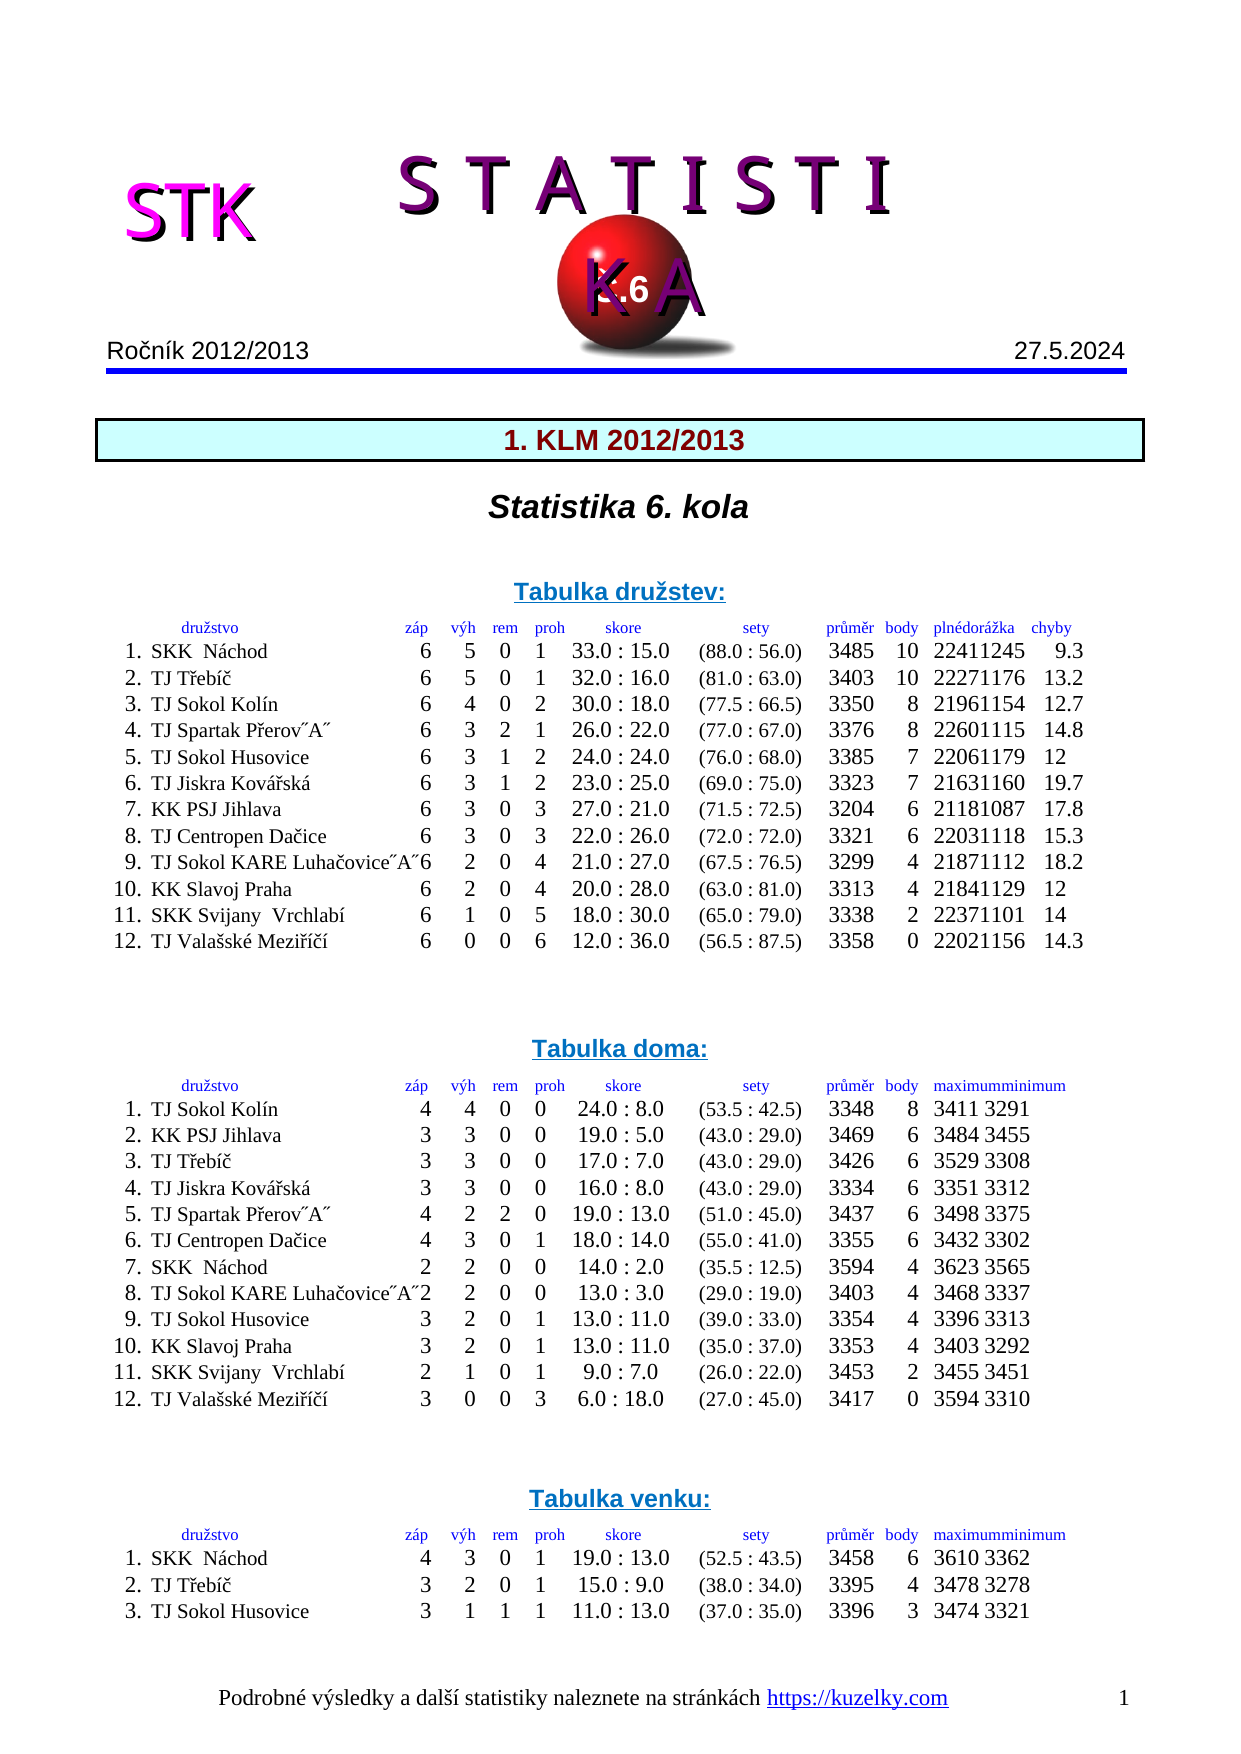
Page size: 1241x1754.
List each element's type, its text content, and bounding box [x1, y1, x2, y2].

text 9. TJ Sokol Husovice 3 2 0 1 13.0 : 11.0 (39.0 : 33.0) 3354 4 3396 3313 [106, 1306, 1134, 1332]
text 4. TJ Spartak Přerov˝A˝ 6 3 2 1 26.0 : 22.0 (77.0 : 67.0) 3376 8 2260 1115 14.8 [106, 716, 1134, 743]
subtitle 1. KLM 2012/2013 [98, 421, 1142, 459]
text Tabulka družstev: [94, 577, 1145, 606]
text 3. TJ Sokol Kolín 6 4 0 2 30.0 : 18.0 (77.5 : 66.5) 3350 8 2196 1154 12.7 [106, 690, 1134, 716]
text 2. KK PSJ Jihlava 3 3 0 0 19.0 : 5.0 (43.0 : 29.0) 3469 6 3484 3455 [106, 1121, 1134, 1147]
text Č.6 [106, 267, 587, 310]
text 1. SKK Náchod 6 5 0 1 33.0 : 15.0 (88.0 : 56.0) 3485 10 2241 1245 9.3 [106, 637, 1134, 664]
text 12. TJ Valašské Meziříčí 6 0 0 6 12.0 : 36.0 (56.5 : 87.5) 3358 0 2202 1156 14.3 [106, 927, 1134, 954]
text družstvo záp výh rem proh skore sety průměr body maximum minimum [106, 1076, 1134, 1095]
text Tabulka doma: [94, 1034, 1145, 1063]
text 7. SKK Náchod 2 2 0 0 14.0 : 2.0 (35.5 : 12.5) 3594 4 3623 3565 [106, 1253, 1134, 1279]
text 9. TJ Sokol KARE Luhačovice˝A˝ 6 2 0 4 21.0 : 27.0 (67.5 : 76.5) 3299 4 2187 1112 18.2 [106, 848, 1134, 874]
text 10. KK Slavoj Praha 3 2 0 1 13.0 : 11.0 (35.0 : 37.0) 3353 4 3403 3292 [106, 1332, 1134, 1358]
text 6. TJ Centropen Dačice 4 3 0 1 18.0 : 14.0 (55.0 : 41.0) 3355 6 3432 3302 [106, 1226, 1134, 1253]
text 1. TJ Sokol Kolín 4 4 0 0 24.0 : 8.0 (53.5 : 42.5) 3348 8 3411 3291 [106, 1095, 1134, 1121]
text 2. TJ Třebíč 6 5 0 1 32.0 : 16.0 (81.0 : 63.0) 3403 10 2227 1176 13.2 [106, 664, 1134, 690]
text Č.6 [687, 267, 1134, 310]
text 3. TJ Sokol Husovice 3 1 1 1 11.0 : 13.0 (37.0 : 35.0) 3396 3 3474 3321 [106, 1597, 1134, 1623]
text Tabulka venku: [94, 1484, 1145, 1513]
text družstvo záp výh rem proh skore sety průměr body plné dorážka chyby [106, 618, 1134, 637]
text družstvo záp výh rem proh skore sety průměr body maximum minimum [106, 1525, 1134, 1544]
text 5. TJ Spartak Přerov˝A˝ 4 2 2 0 19.0 : 13.0 (51.0 : 45.0) 3437 6 3498 3375 [106, 1200, 1134, 1226]
text 7. KK PSJ Jihlava 6 3 0 3 27.0 : 21.0 (71.5 : 72.5) 3204 6 2118 1087 17.8 [106, 796, 1134, 822]
text 6. TJ Jiskra Kovářská 6 3 1 2 23.0 : 25.0 (69.0 : 75.0) 3323 7 2163 1160 19.7 [106, 769, 1134, 796]
text Statistika 6. kola [106, 487, 1134, 526]
text 8. TJ Sokol KARE Luhačovice˝A˝ 2 2 0 0 13.0 : 3.0 (29.0 : 19.0) 3403 4 3468 3337 [106, 1279, 1134, 1306]
text Č.6 [609, 267, 671, 310]
text 2. TJ Třebíč 3 2 0 1 15.0 : 9.0 (38.0 : 34.0) 3395 4 3478 3278 [106, 1571, 1134, 1597]
text 10. KK Slavoj Praha 6 2 0 4 20.0 : 28.0 (63.0 : 81.0) 3313 4 2184 1129 12 [106, 874, 1134, 901]
text 11. SKK Svijany Vrchlabí 2 1 0 1 9.0 : 7.0 (26.0 : 22.0) 3453 2 3455 3451 [106, 1358, 1134, 1384]
text 4. TJ Jiskra Kovářská 3 3 0 0 16.0 : 8.0 (43.0 : 29.0) 3334 6 3351 3312 [106, 1174, 1134, 1200]
text 8. TJ Centropen Dačice 6 3 0 3 22.0 : 26.0 (72.0 : 72.0) 3321 6 2203 1118 15.3 [106, 822, 1134, 848]
text 1. SKK Náchod 4 3 0 1 19.0 : 13.0 (52.5 : 43.5) 3458 6 3610 3362 [106, 1544, 1134, 1571]
text Ročník 2012/2013 27.5.2024 [106, 336, 1134, 365]
text 11. SKK Svijany Vrchlabí 6 1 0 5 18.0 : 30.0 (65.0 : 79.0) 3338 2 2237 1101 14 [106, 901, 1134, 927]
text 3. TJ Třebíč 3 3 0 0 17.0 : 7.0 (43.0 : 29.0) 3426 6 3529 3308 [106, 1147, 1134, 1174]
text 5. TJ Sokol Husovice 6 3 1 2 24.0 : 24.0 (76.0 : 68.0) 3385 7 2206 1179 12 [106, 743, 1134, 769]
text 12. TJ Valašské Meziříčí 3 0 0 3 6.0 : 18.0 (27.0 : 45.0) 3417 0 3594 3310 [106, 1384, 1134, 1411]
